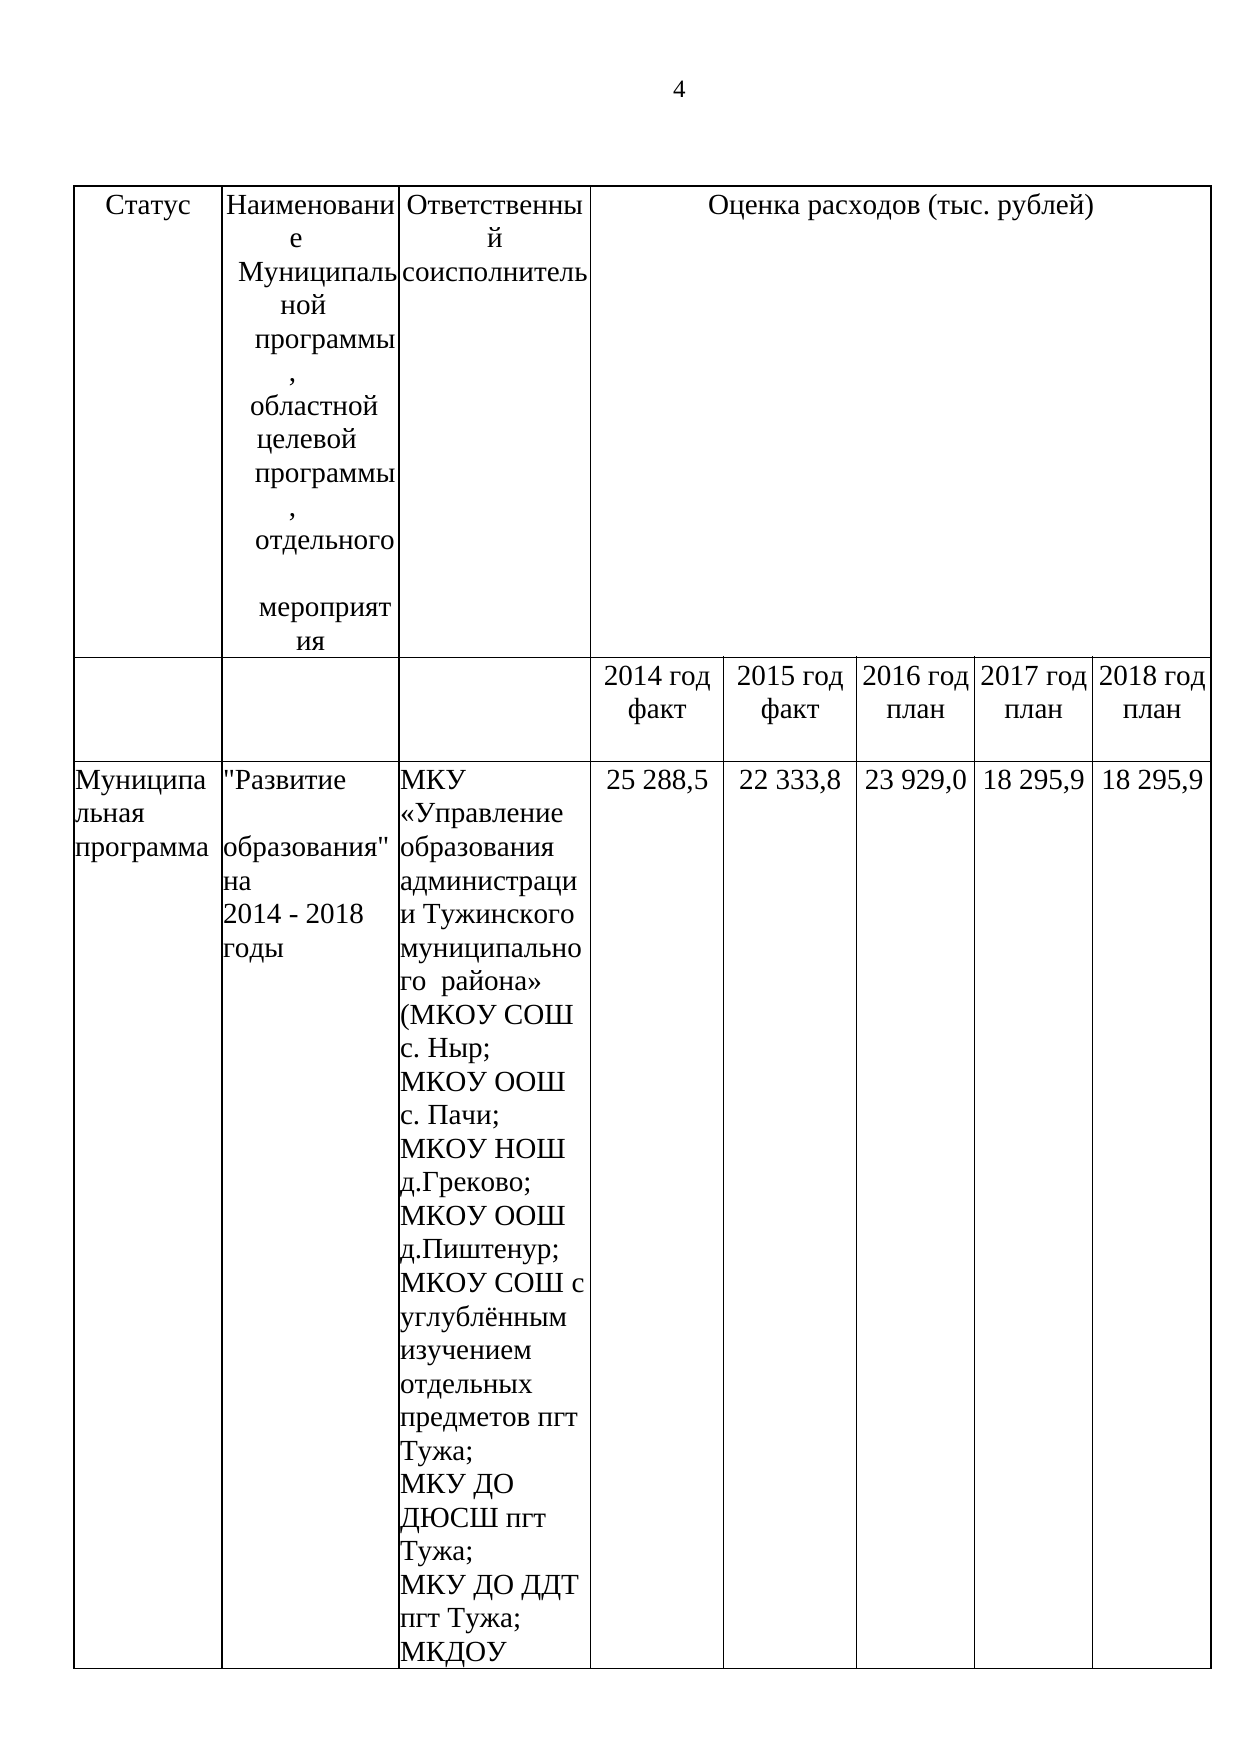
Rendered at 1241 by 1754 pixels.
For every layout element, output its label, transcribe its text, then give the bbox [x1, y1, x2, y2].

table_cell [223, 658, 398, 761]
table_header Оценка расходов (тыс. рублей) [591, 187, 1210, 656]
table_cell 2014 год факт [591, 658, 723, 761]
table_cell 23 929,0 [857, 762, 974, 929]
table_header Наименование Муниципальной программы, областной целевой программы, отдельного мероприятия [223, 187, 398, 656]
table_cell "Развитие образования" на 2014 - 2018 годы [223, 762, 398, 1668]
table_cell МКУ «Управление образования администрации Тужинского муниципального района» (МКОУ СОШ с. Ныр; МКОУ ООШ с. Пачи; МКОУ НОШ д.Греково; МКОУ ООШ д.Пиштенур; МКОУ СОШ с углублённым изучением отдельных предметов пгт Тужа; МКУ ДО ДЮСШ пгт Тужа; МКУ ДО ДДТ пгт Тужа; МКДОУ детский сад «Сказка» пгт Тужа; МКДОУ детский сад «Родничок» пгт Тужа; МБУДО Тужинская районная ДМШ пгт Тужа). [400, 762, 590, 1668]
table_cell 18 295,9 [1093, 762, 1210, 929]
table_cell [975, 929, 1092, 1668]
table_cell [857, 929, 974, 1668]
table_header Ответственный соисполнитель [400, 187, 590, 656]
table_header Статус [75, 187, 221, 656]
table_cell Муниципальная программа [75, 762, 221, 1668]
table_cell [75, 658, 221, 761]
table_cell [400, 658, 590, 761]
table_cell 2016 год план [857, 658, 974, 761]
table_cell 25 288,5 [591, 762, 723, 1668]
table_cell 2018 год план [1093, 658, 1210, 761]
table_cell 18 295,9 [975, 762, 1092, 929]
table_cell 2015 год факт [724, 658, 856, 761]
table_cell 2017 год план [975, 658, 1092, 761]
table_cell 22 333,8 [724, 762, 856, 1668]
table_cell [1093, 929, 1210, 1668]
